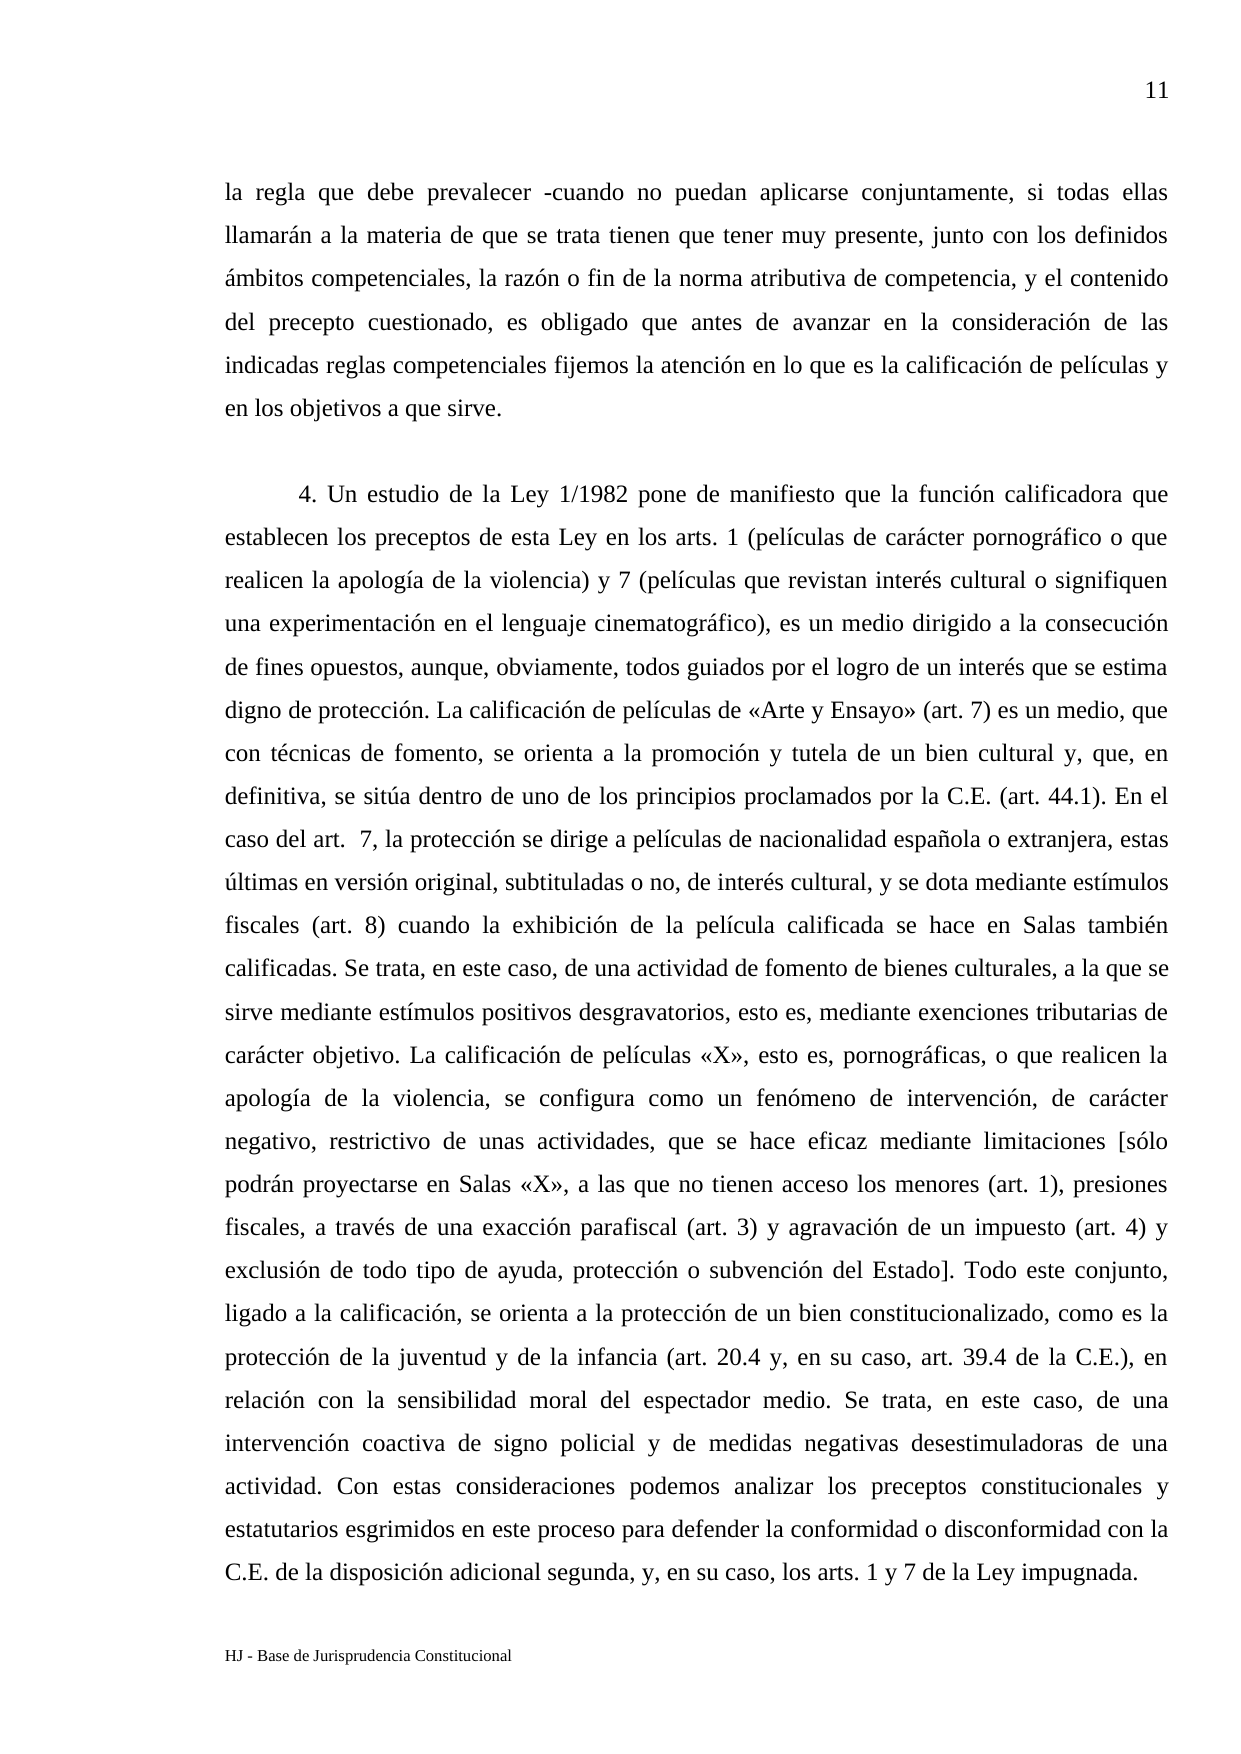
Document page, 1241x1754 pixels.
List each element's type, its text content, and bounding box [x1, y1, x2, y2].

text 4. Un estudio de la Ley 1/1982 pone de manifiesto que la función calificadora que establecen los preceptos de esta Ley en los arts. 1 (películas de carácter pornográfico o que realicen la apología de la violencia) y 7 (películas que revistan interés cultural o signifiquen una experimentación en el lenguaje cinematográfico), es un medio dirigido a la consecución de fines opuestos, aunque, obviamente, todos guiados por el logro de un interés que se estima digno de protección. La calificación de películas de «Arte y Ensayo» (art. 7) es un medio, que con técnicas de fomento, se orienta a la promoción y tutela de un bien cultural y, que, en definitiva, se sitúa dentro de uno de los principios proclamados por la C.E. (art. 44.1). En el caso del art. 7, la protección se dirige a películas de nacionalidad española o extranjera, estas últimas en versión original, subtituladas o no, de interés cultural, y se dota mediante estímulos fiscales (art. 8) cuando la exhibición de la película calificada se hace en Salas también calificadas. Se trata, en este caso, de una actividad de fomento de bienes culturales, a la que se sirve mediante estímulos positivos desgravatorios, esto es, mediante exenciones tributarias de carácter objetivo. La calificación de películas «X», esto es, pornográficas, o que realicen la apología de la violencia, se configura como un fenómeno de intervención, de carácter negativo, restrictivo de unas actividades, que se hace eficaz mediante limitaciones [sólo podrán proyectarse en Salas «X», a las que no tienen acceso los menores (art. 1), presiones fiscales, a través de una exacción parafiscal (art. 3) y agravación de un impuesto (art. 4) y exclusión de todo tipo de ayuda, protección o subvención del Estado]. Todo este conjunto, ligado a la calificación, se orienta a la protección de un bien constitucionalizado, como es la protección de la juventud y de la infancia (art. 20.4 y, en su caso, art. 39.4 de la C.E.), en relación con la sensibilidad moral del espectador medio. Se trata, en este caso, de una intervención coactiva de signo policial y de medidas negativas desestimuladoras de una actividad. Con estas consideraciones podemos analizar los preceptos constitucionales y estatutarios esgrimidos en este proceso para defender la conformidad o disconformidad con la C.E. de la disposición adicional segunda, y, en su caso, los arts. 1 y 7 de la Ley impugnada. [224, 479, 1169, 1586]
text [224, 177, 1169, 422]
